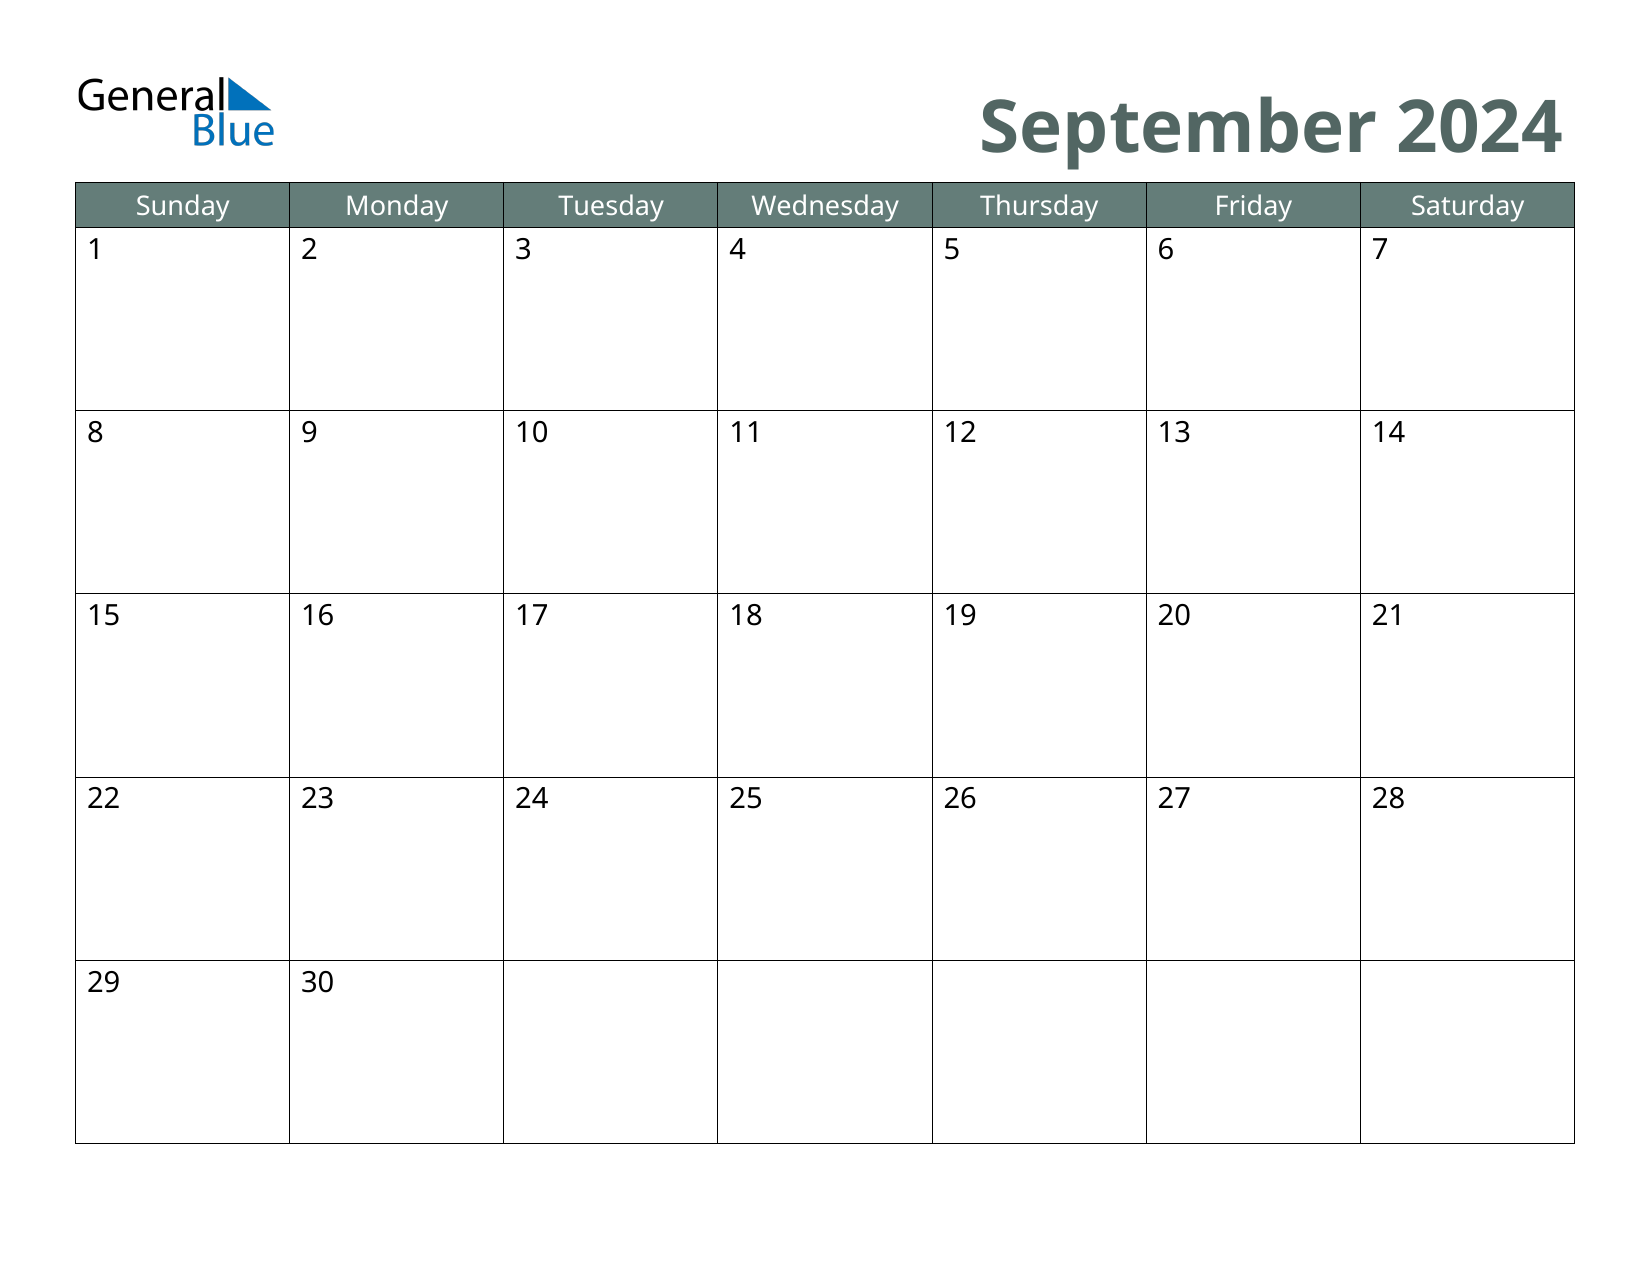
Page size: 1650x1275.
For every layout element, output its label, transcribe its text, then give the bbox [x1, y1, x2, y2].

table_cell [504, 268, 717, 410]
table_cell 8 [76, 411, 289, 451]
table_cell [1147, 961, 1360, 1001]
table_cell [718, 634, 932, 777]
table_cell [1147, 1001, 1360, 1143]
table_cell [933, 451, 1146, 593]
table_cell [1147, 634, 1360, 777]
table_header September 2024 [504, 75, 1574, 182]
table_cell [504, 451, 717, 593]
table_cell Saturday [1361, 183, 1574, 227]
table_cell 12 [933, 411, 1146, 451]
table_cell 6 [1147, 228, 1360, 268]
table_cell [1361, 817, 1574, 960]
table_cell [1361, 634, 1574, 777]
table_cell Thursday [933, 183, 1146, 227]
table_cell [933, 634, 1146, 777]
table_cell [718, 1001, 932, 1143]
table_cell 5 [933, 228, 1146, 268]
table_cell [290, 451, 503, 593]
table_cell Friday [1147, 183, 1360, 227]
table_cell [933, 817, 1146, 960]
table_cell [76, 268, 289, 410]
picture [78, 77, 274, 146]
table_cell 7 [1361, 228, 1574, 268]
table_cell [76, 817, 289, 960]
table_cell [1361, 1001, 1574, 1143]
table_cell 11 [718, 411, 932, 451]
table_header [76, 75, 503, 182]
table_cell 15 [76, 594, 289, 634]
table_cell 17 [504, 594, 717, 634]
table_cell [290, 1001, 503, 1143]
table_cell 27 [1147, 778, 1360, 817]
table_cell [933, 268, 1146, 410]
table_cell 10 [504, 411, 717, 451]
table_cell [504, 1001, 717, 1143]
table_cell 1 [76, 228, 289, 268]
table_cell 30 [290, 961, 503, 1001]
table_cell 2 [290, 228, 503, 268]
table_cell 9 [290, 411, 503, 451]
table_cell 3 [504, 228, 717, 268]
table_cell [290, 634, 503, 777]
table_cell [76, 634, 289, 777]
table_cell Wednesday [718, 183, 932, 227]
table_cell 23 [290, 778, 503, 817]
table_cell [504, 634, 717, 777]
table_cell [76, 1001, 289, 1143]
table_cell [1361, 268, 1574, 410]
table_cell 26 [933, 778, 1146, 817]
table_cell 25 [718, 778, 932, 817]
table_cell [933, 1001, 1146, 1143]
table_cell [718, 451, 932, 593]
table_cell [504, 817, 717, 960]
table_cell [1361, 451, 1574, 593]
table_cell Tuesday [504, 183, 717, 227]
table_cell [718, 268, 932, 410]
table_cell [504, 961, 717, 1001]
table_cell 22 [76, 778, 289, 817]
table_cell 21 [1361, 594, 1574, 634]
table_cell 16 [290, 594, 503, 634]
table_cell 13 [1147, 411, 1360, 451]
table_cell [1361, 961, 1574, 1001]
table_cell [933, 961, 1146, 1001]
table_cell [76, 451, 289, 593]
table_cell [290, 817, 503, 960]
table_cell [1147, 451, 1360, 593]
table_cell [718, 961, 932, 1001]
table_cell 4 [718, 228, 932, 268]
table_cell [290, 268, 503, 410]
table_cell Sunday [76, 183, 289, 227]
table_cell 24 [504, 778, 717, 817]
table_cell [718, 817, 932, 960]
table_cell 18 [718, 594, 932, 634]
table_cell [1147, 268, 1360, 410]
table_cell 14 [1361, 411, 1574, 451]
table_cell Monday [290, 183, 503, 227]
table_cell 19 [933, 594, 1146, 634]
table_cell 29 [76, 961, 289, 1001]
table_cell 28 [1361, 778, 1574, 817]
table_cell 20 [1147, 594, 1360, 634]
table_cell [1147, 817, 1360, 960]
